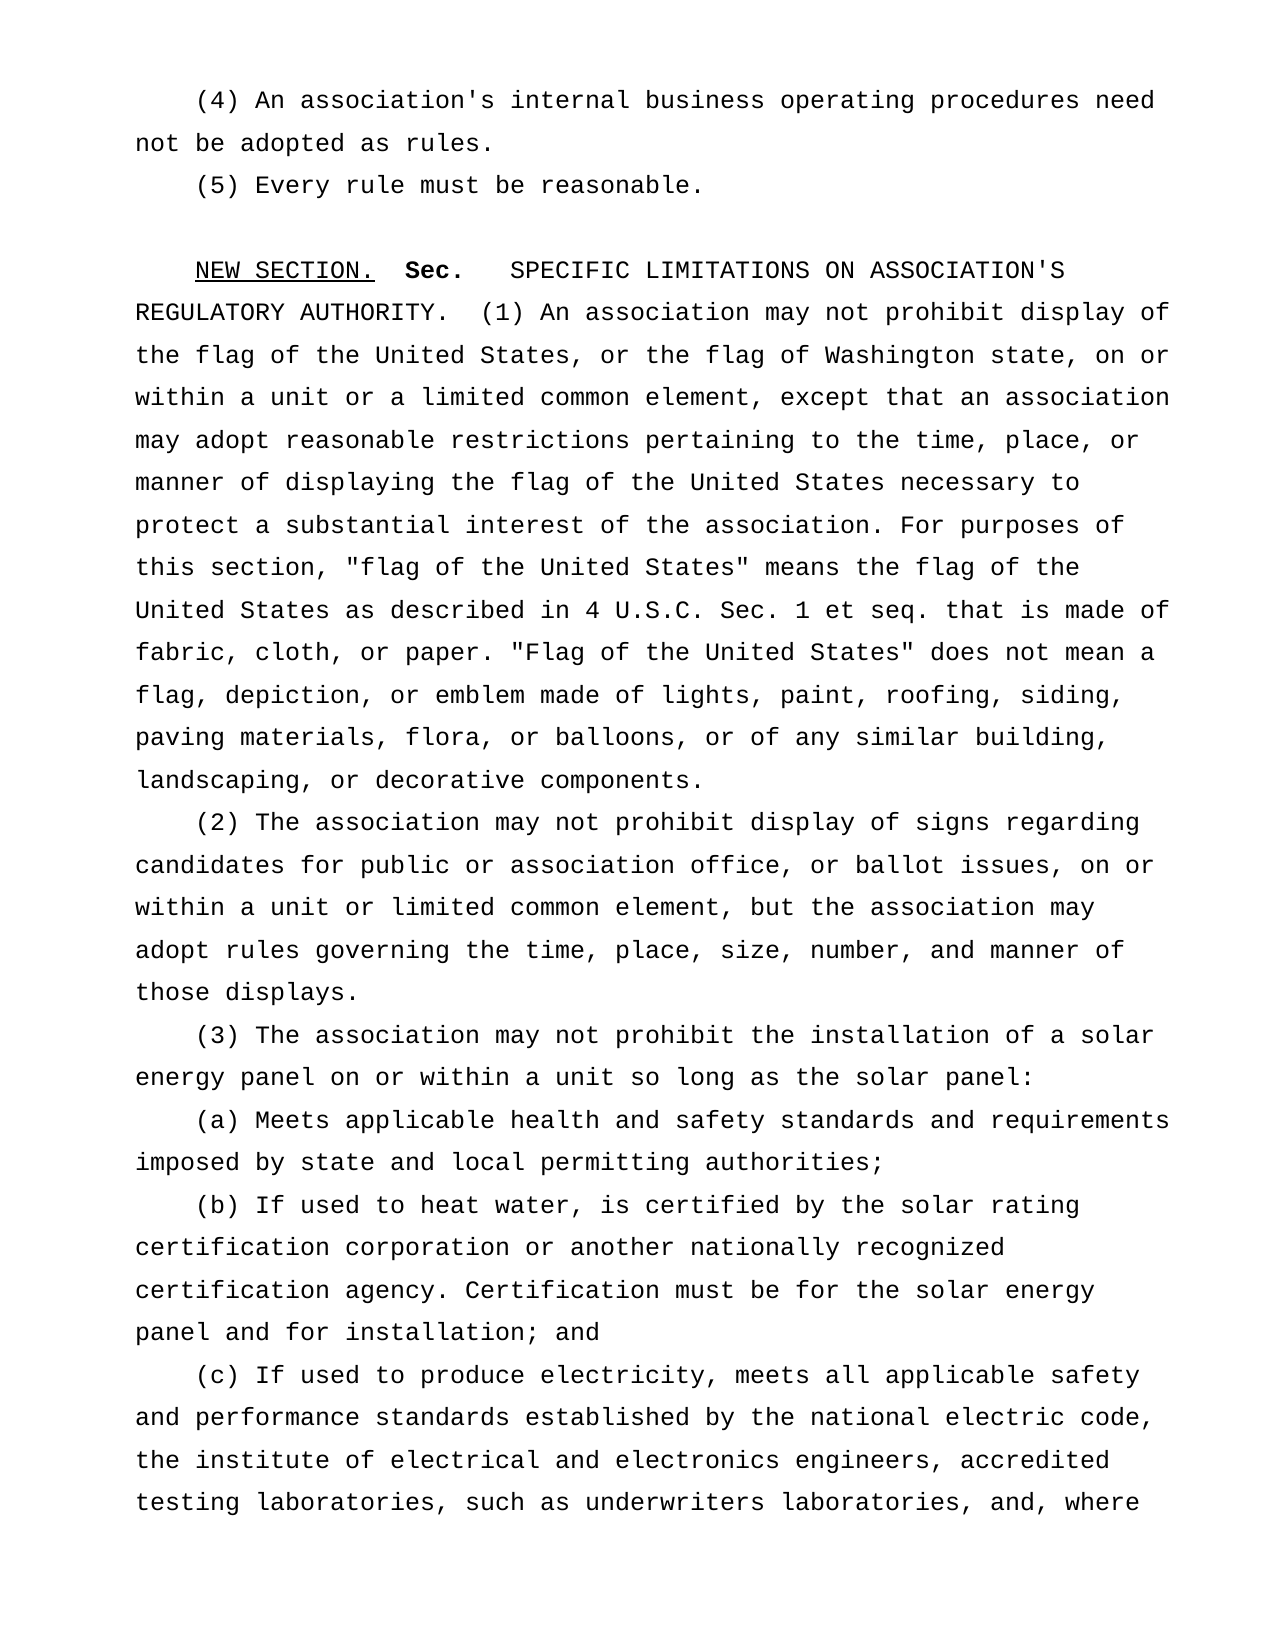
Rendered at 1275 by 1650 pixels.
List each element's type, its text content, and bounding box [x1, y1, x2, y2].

text NEW SECTION. Sec. SPECIFIC LIMITATIONS ON ASSOCIATION'S REGULATORY AUTHORITY. (1) An association may not prohibit display of the flag of the United States, or the flag of Washington state, on or within a unit or a limited common element, except that an association may adopt reasonable restrictions pertaining to the time, place, or manner of displaying the flag of the United States necessary to protect a substantial interest of the association. For purposes of this section, "flag of the United States" means the flag of the United States as described in 4 U.S.C. Sec. 1 et seq. that is made of fabric, cloth, or paper. "Flag of the United States" does not mean a flag, depiction, or emblem made of lights, paint, roofing, siding, paving materials, flora, or balloons, or of any similar building, landscaping, or decorative components. [135, 244, 1170, 797]
text (2) The association may not prohibit display of signs regarding candidates for public or association office, or ballot issues, on or within a unit or limited common element, but the association may adopt rules governing the time, place, size, number, and manner of those displays. [135, 797, 1170, 1009]
text (a) Meets applicable health and safety standards and requirements imposed by state and local permitting authorities; [135, 1094, 1170, 1179]
text (b) If used to heat water, is certified by the solar rating certification corporation or another nationally recognized certification agency. Certification must be for the solar energy panel and for installation; and [135, 1179, 1170, 1349]
text (5) Every rule must be reasonable. [135, 160, 1170, 202]
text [135, 1349, 1170, 1519]
text (4) An association's internal business operating procedures need not be adopted as rules. [135, 75, 1170, 160]
text (3) The association may not prohibit the installation of a solar energy panel on or within a unit so long as the solar panel: [135, 1009, 1170, 1094]
